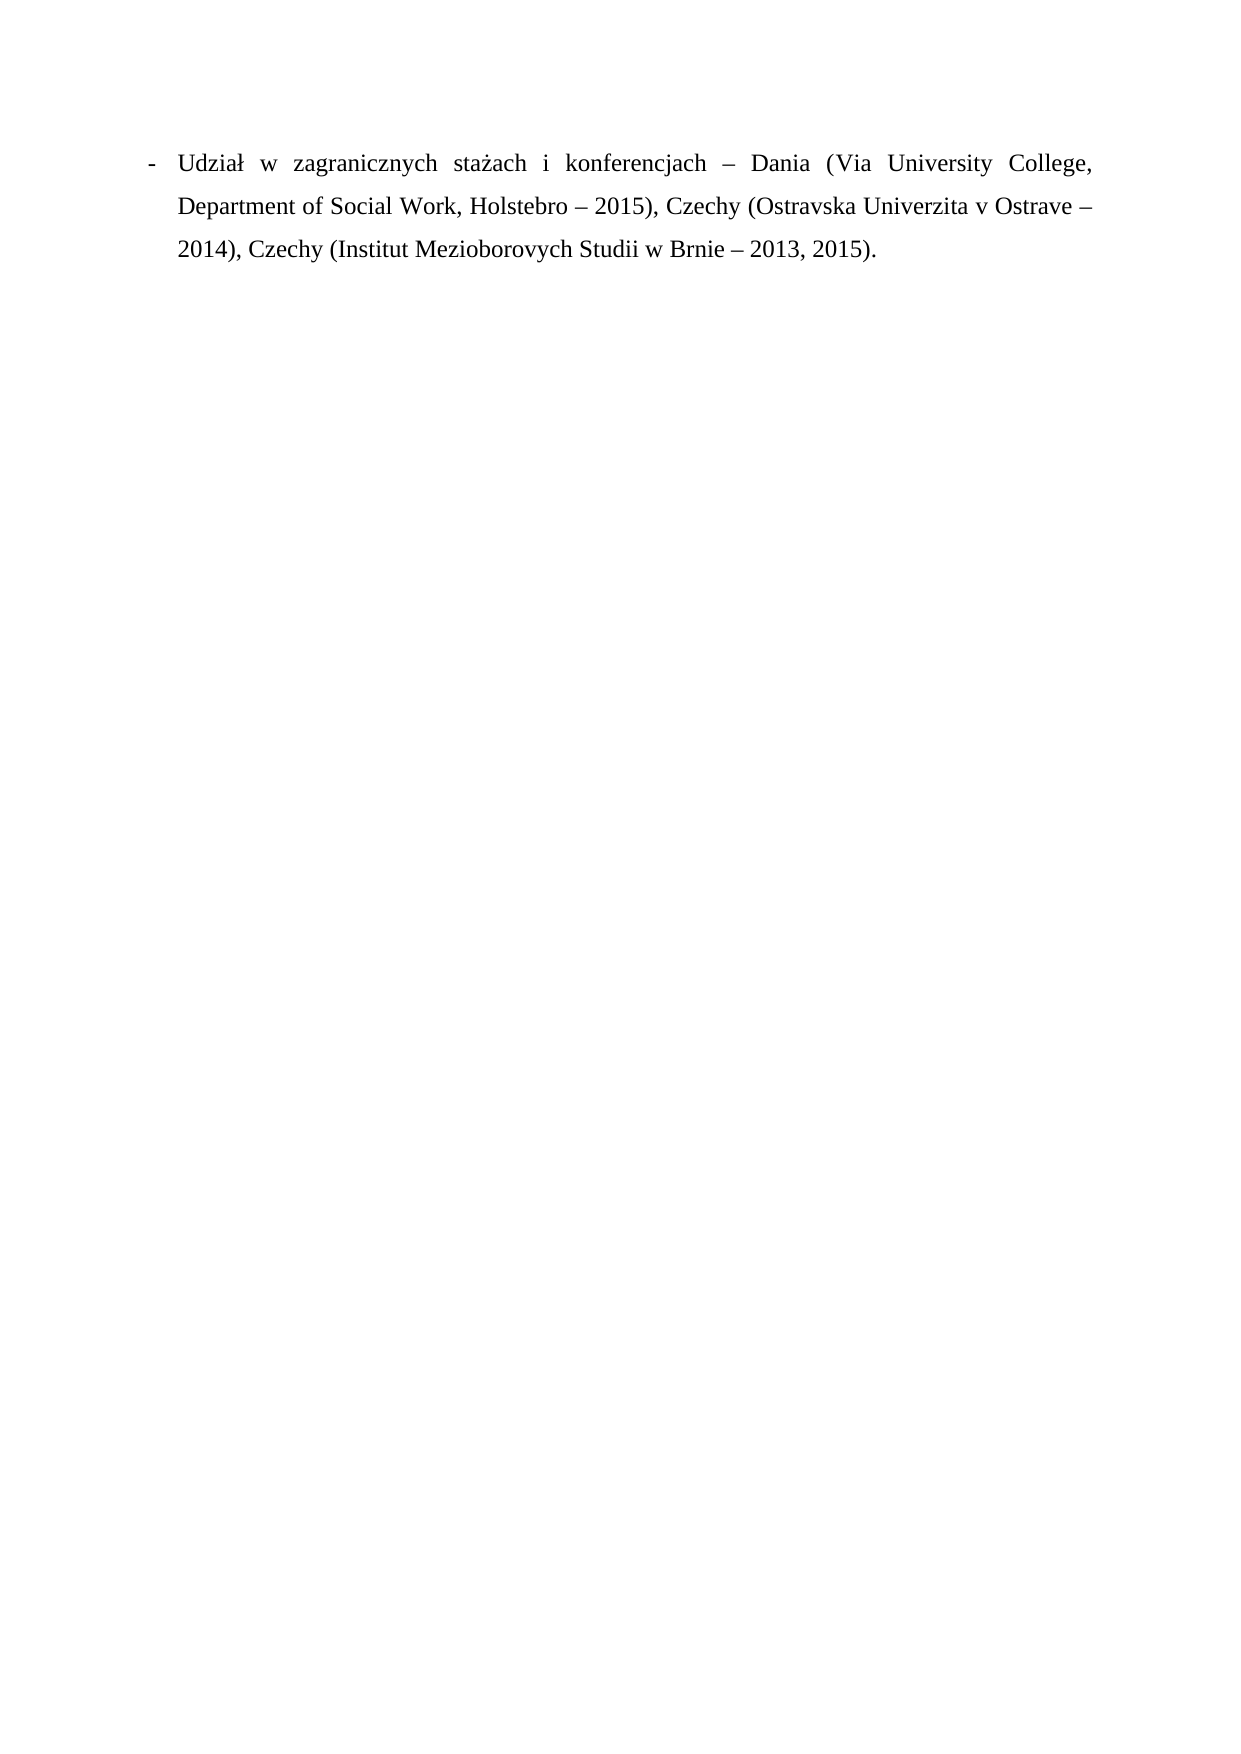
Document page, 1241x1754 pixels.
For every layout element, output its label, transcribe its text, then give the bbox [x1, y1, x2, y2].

text - Udział w zagranicznych stażach i konferencjach – Dania (Via University College, Department of Social Work, Holstebro – 2015), Czechy (Ostravska Univerzita v Ostrave – 2014), Czechy (Institut Mezioborovych Studii w Brnie – 2013, 2015). [148, 148, 1093, 263]
